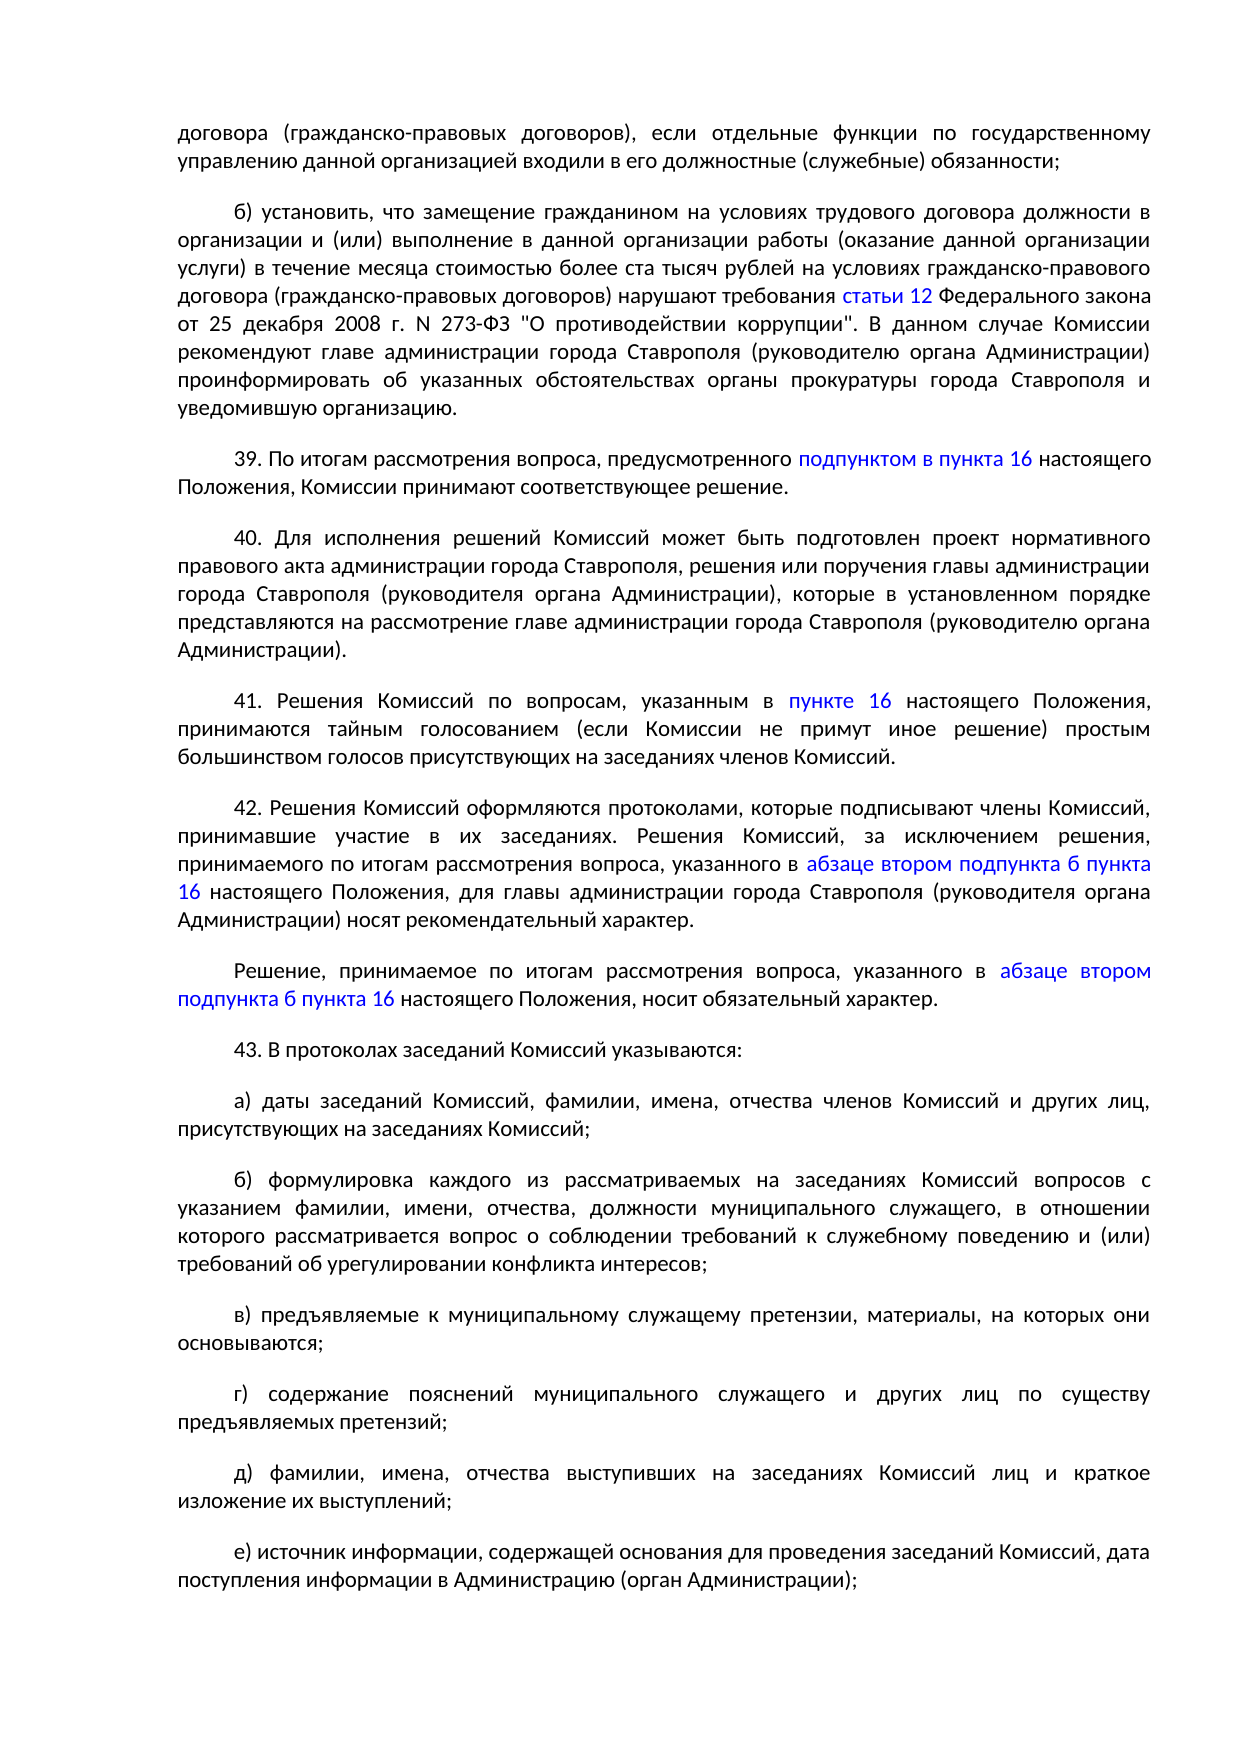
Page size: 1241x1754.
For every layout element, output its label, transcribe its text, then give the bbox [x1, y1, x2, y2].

text Решение, принимаемое по итогам рассмотрения вопроса, указанного в абзаце втором подпункта б пункта 16 настоящего Положения, носит обязательный характер. [177, 956, 1152, 1012]
text д) фамилии, имена, отчества выступивших на заседаниях Комиссий лиц и краткое изложение их выступлений; [177, 1458, 1152, 1514]
text 43. В протоколах заседаний Комиссий указываются: [177, 1035, 1152, 1063]
text 42. Решения Комиссий оформляются протоколами, которые подписывают члены Комиссий, принимавшие участие в их заседаниях. Решения Комиссий, за исключением решения, принимаемого по итогам рассмотрения вопроса, указанного в абзаце втором подпункта б пункта 16 настоящего Положения, для главы администрации города Ставрополя (руководителя органа Администрации) носят рекомендательный характер. [177, 793, 1152, 933]
text 40. Для исполнения решений Комиссий может быть подготовлен проект нормативного правового акта администрации города Ставрополя, решения или поручения главы администрации города Ставрополя (руководителя органа Администрации), которые в установленном порядке представляются на рассмотрение главе администрации города Ставрополя (руководителю органа Администрации). [177, 523, 1152, 663]
text 41. Решения Комиссий по вопросам, указанным в пункте 16 настоящего Положения, принимаются тайным голосованием (если Комиссии не примут иное решение) простым большинством голосов присутствующих на заседаниях членов Комиссий. [177, 686, 1152, 770]
text е) источник информации, содержащей основания для проведения заседаний Комиссий, дата поступления информации в Администрацию (орган Администрации); [177, 1537, 1152, 1593]
text 39. По итогам рассмотрения вопроса, предусмотренного подпунктом в пункта 16 настоящего Положения, Комиссии принимают соответствующее решение. [177, 444, 1152, 500]
text г) содержание пояснений муниципального служащего и других лиц по существу предъявляемых претензий; [177, 1379, 1152, 1435]
text а) даты заседаний Комиссий, фамилии, имена, отчества членов Комиссий и других лиц, присутствующих на заседаниях Комиссий; [177, 1086, 1152, 1142]
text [177, 118, 1152, 174]
text в) предъявляемые к муниципальному служащему претензии, материалы, на которых они основываются; [177, 1300, 1152, 1356]
text б) установить, что замещение гражданином на условиях трудового договора должности в организации и (или) выполнение в данной организации работы (оказание данной организации услуги) в течение месяца стоимостью более ста тысяч рублей на условиях гражданско-правового договора (гражданско-правовых договоров) нарушают требования статьи 12 Федерального закона от 25 декабря 2008 г. N 273-ФЗ "О противодействии коррупции". В данном случае Комиссии рекомендуют главе администрации города Ставрополя (руководителю органа Администрации) проинформировать об указанных обстоятельствах органы прокуратуры города Ставрополя и уведомившую организацию. [177, 197, 1152, 421]
text б) формулировка каждого из рассматриваемых на заседаниях Комиссий вопросов с указанием фамилии, имени, отчества, должности муниципального служащего, в отношении которого рассматривается вопрос о соблюдении требований к служебному поведению и (или) требований об урегулировании конфликта интересов; [177, 1165, 1152, 1277]
